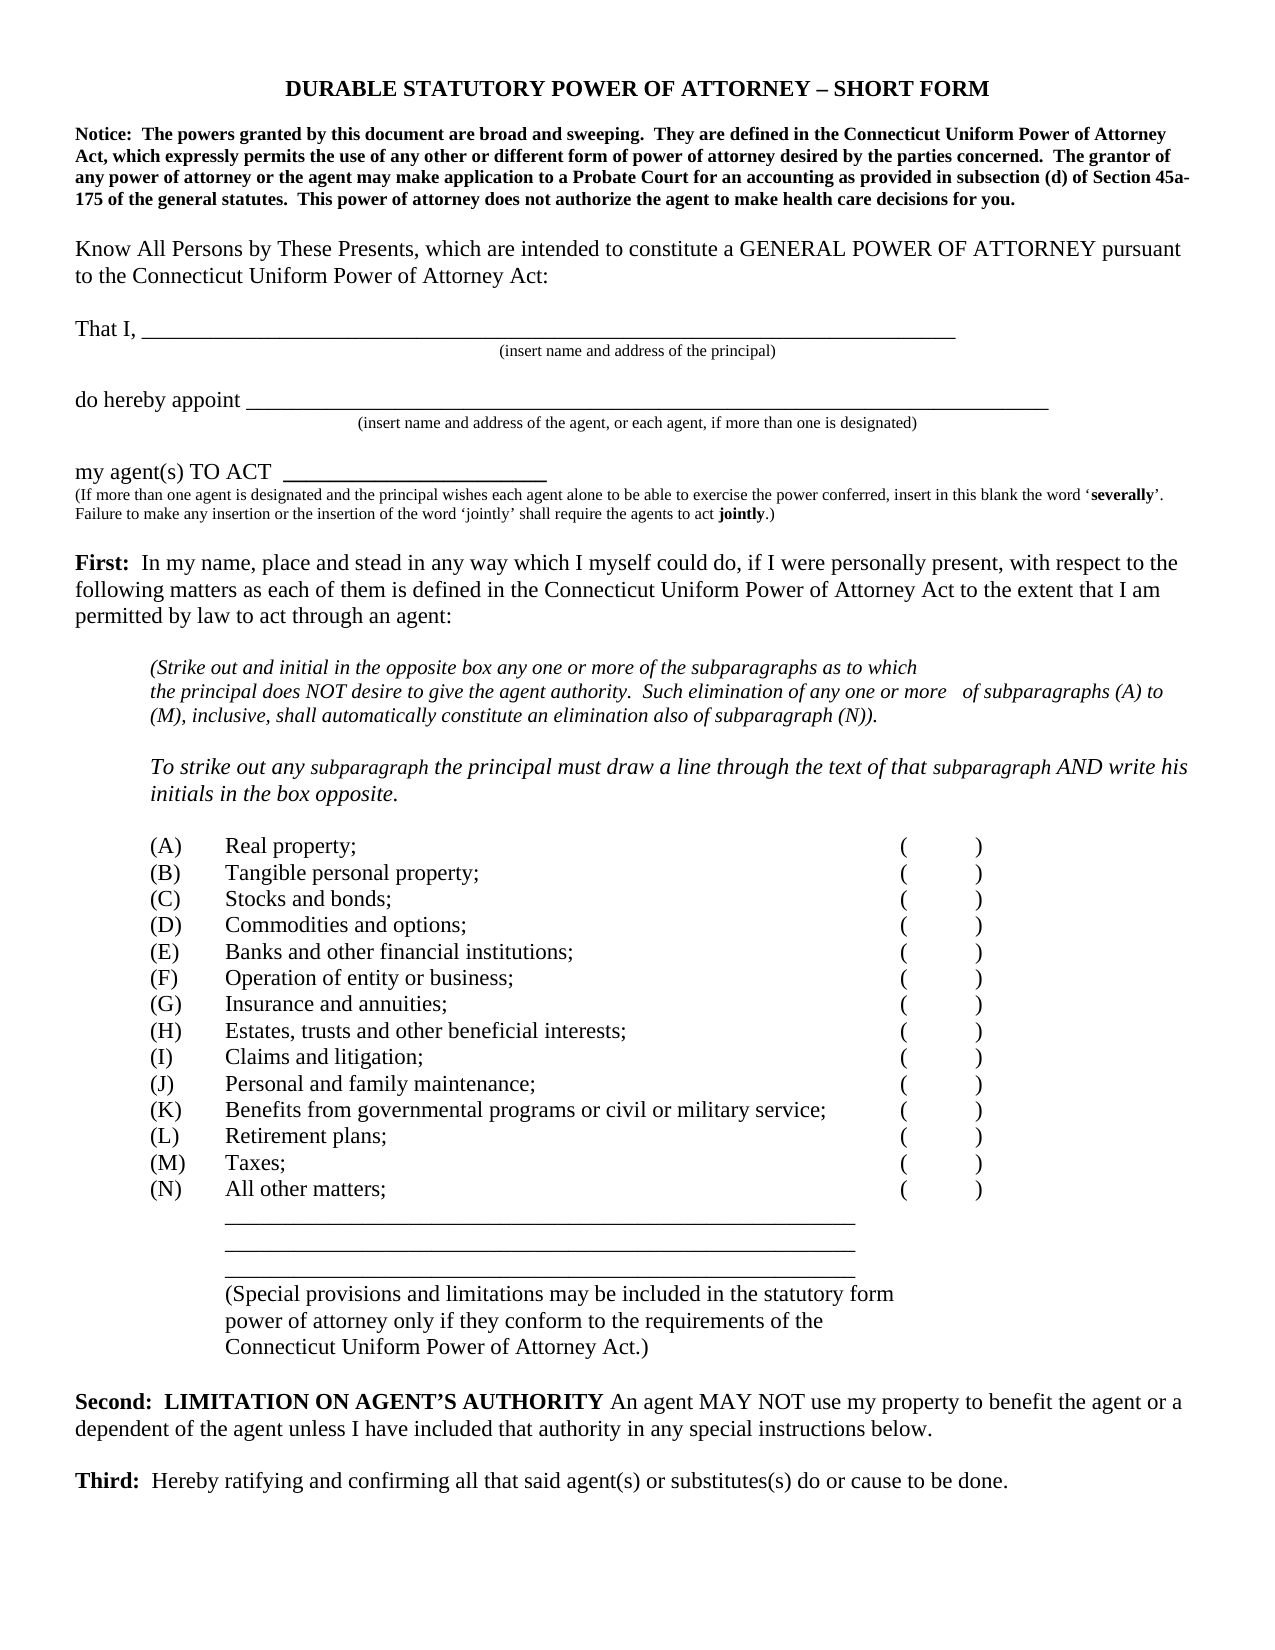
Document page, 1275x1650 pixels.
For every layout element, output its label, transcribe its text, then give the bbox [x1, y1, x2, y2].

text (B) Tangible personal property; ( ) [75, 859, 1200, 885]
text _______________________________________________________ [225, 1228, 1200, 1254]
text (insert name and address of the principal) [75, 341, 1200, 360]
text (Strike out and initial in the opposite box any one or more of the subparagraphs as to which [75, 655, 1200, 679]
text _______________________________________________________ [225, 1201, 1200, 1228]
text (K) Benefits from governmental programs or civil or military service; ( ) [75, 1096, 1200, 1122]
text (insert name and address of the agent, or each agent, if more than one is designated) [75, 413, 1200, 432]
text First: In my name, place and stead in any way which I myself could do, if I were personally present, with respect to the following matters as each of them is defined in the Connecticut Uniform Power of Attorney Act to the extent that I am permitted by law to act through an agent: [75, 549, 1200, 628]
text Connecticut Uniform Power of Attorney Act.) [225, 1333, 1200, 1359]
text (H) Estates, trusts and other beneficial interests; ( ) [75, 1017, 1200, 1043]
text the principal does NOT desire to give the agent authority. Such elimination of any one or more of subparagraphs (A) to (M), inclusive, shall automatically constitute an elimination also of subparagraph (N)). [150, 679, 1200, 727]
text (M) Taxes; ( ) [75, 1149, 1200, 1175]
text (C) Stocks and bonds; ( ) [75, 885, 1200, 911]
text (I) Claims and litigation; ( ) [75, 1043, 1200, 1069]
text my agent(s) TO ACT _______________________ [75, 458, 1200, 485]
text That I, _______________________________________________________________________ [75, 314, 1200, 341]
text To strike out any subparagraph the principal must draw a line through the text of that subparagraph AND write his initials in the box opposite. [150, 753, 1200, 806]
text _______________________________________________________ [225, 1254, 1200, 1280]
text Notice: The powers granted by this document are broad and sweeping. They are defined in the Connecticut Uniform Power of Attorney Act, which expressly permits the use of any other or different form of power of attorney desired by the parties concerned. The grantor of any power of attorney or the agent may make application to a Probate Court for an accounting as provided in subsection (d) of Section 45a-175 of the general statutes. This power of attorney does not authorize the agent to make health care decisions for you. [75, 123, 1200, 209]
text (A) Real property; ( ) [75, 832, 1200, 859]
text (F) Operation of entity or business; ( ) [75, 964, 1200, 991]
text (N) All other matters; ( ) [75, 1175, 1200, 1201]
text DURABLE STATUTORY POWER OF ATTORNEY – SHORT FORM [75, 75, 1200, 101]
text (L) Retirement plans; ( ) [75, 1122, 1200, 1149]
text Third: Hereby ratifying and confirming all that said agent(s) or substitutes(s) do or cause to be done. [75, 1467, 1200, 1494]
text Second: LIMITATION ON AGENT’S AUTHORITY An agent MAY NOT use my property to benefit the agent or a dependent of the agent unless I have included that authority in any special instructions below. [75, 1388, 1200, 1441]
text (G) Insurance and annuities; ( ) [75, 991, 1200, 1017]
text do hereby appoint ______________________________________________________________________ [75, 386, 1200, 413]
text (J) Personal and family maintenance; ( ) [75, 1069, 1200, 1096]
text Know All Persons by These Presents, which are intended to constitute a GENERAL POWER OF ATTORNEY pursuant to the Connecticut Uniform Power of Attorney Act: [75, 236, 1200, 288]
text (If more than one agent is designated and the principal wishes each agent alone to be able to exercise the power conferred, insert in this blank the word ‘severally’. Failure to make any insertion or the insertion of the word ‘jointly’ shall require the agents to act jointly.) [75, 485, 1200, 523]
text (E) Banks and other financial institutions; ( ) [75, 938, 1200, 964]
text (D) Commodities and options; ( ) [75, 911, 1200, 938]
text (Special provisions and limitations may be included in the statutory form power of attorney only if they conform to the requirements of the [225, 1280, 1200, 1333]
